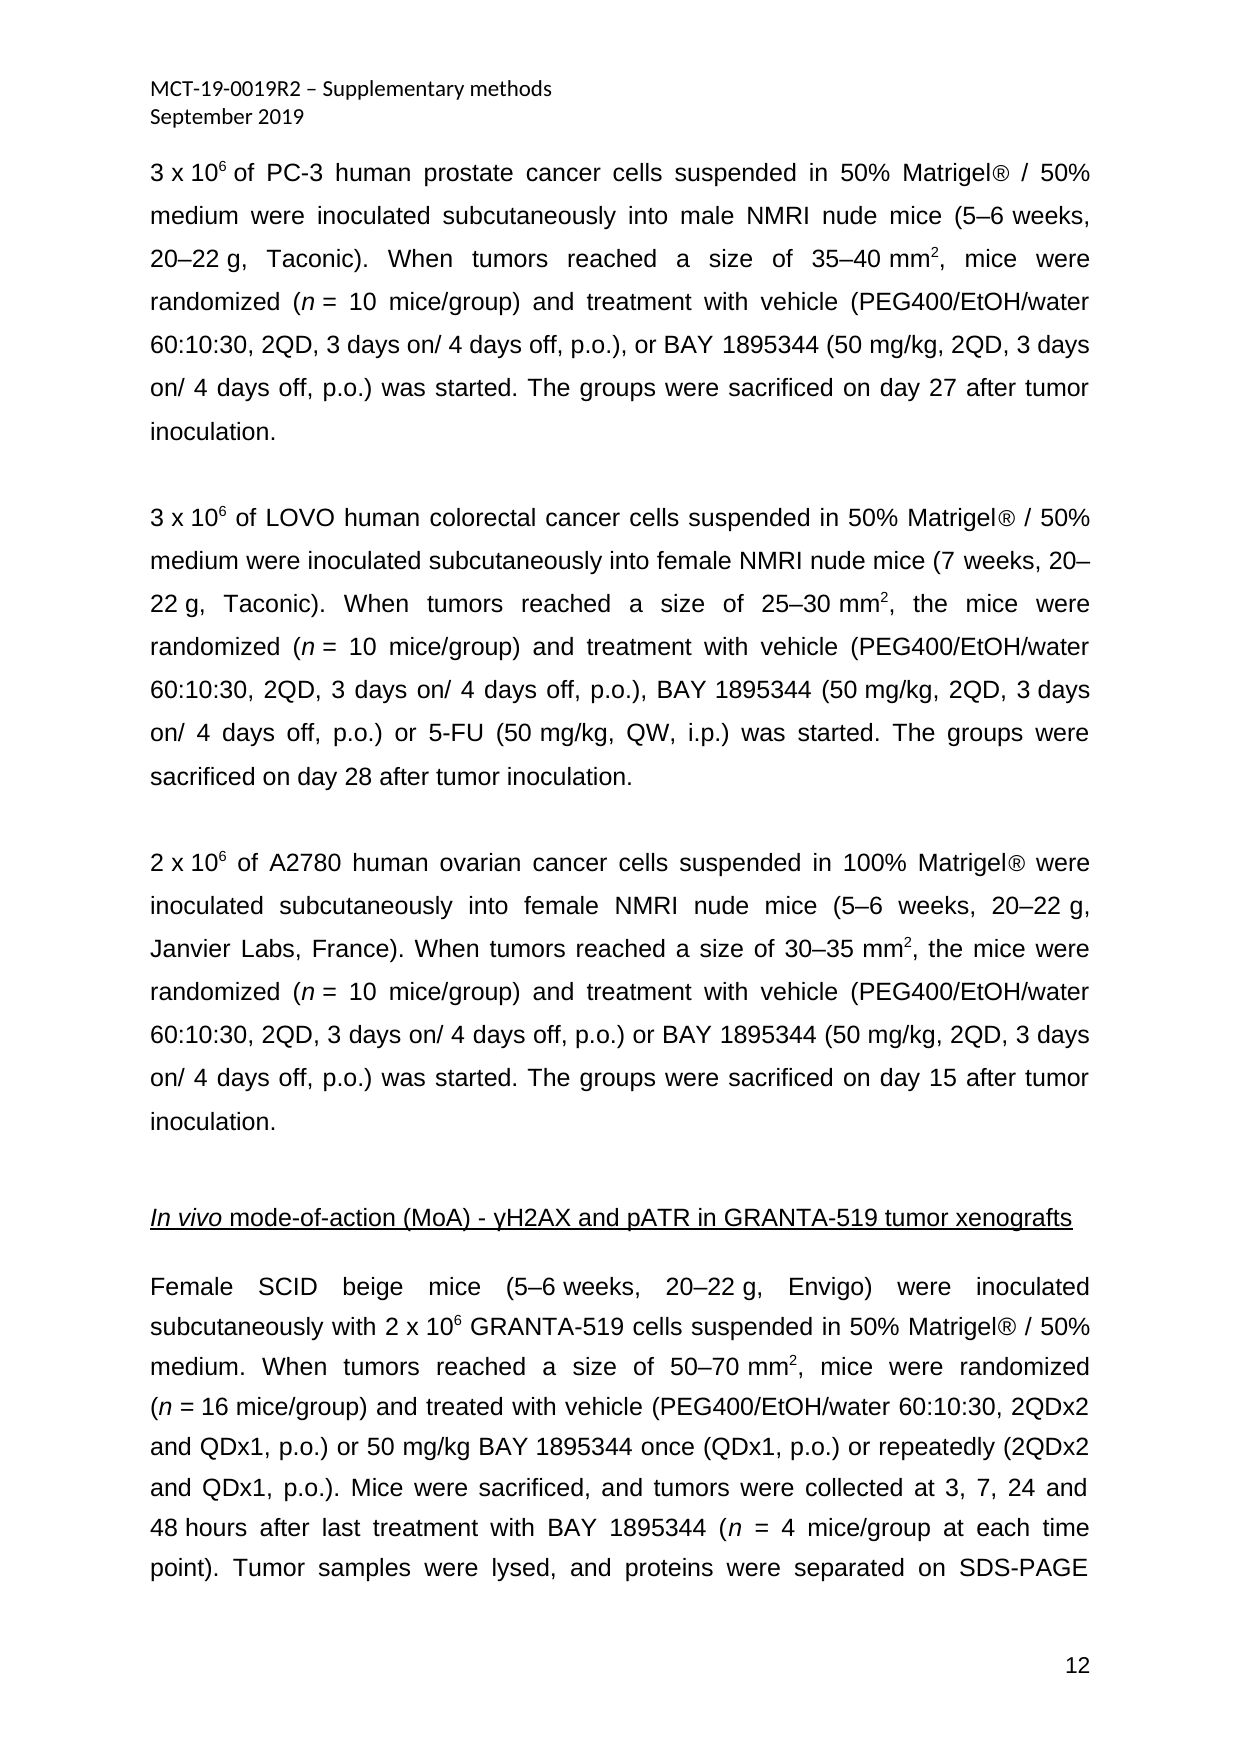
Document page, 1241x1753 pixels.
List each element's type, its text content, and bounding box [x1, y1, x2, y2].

list 3 x 106 of PC-3 human prostate cancer cells suspended in 50% Matrigel® / 50% medium were inoculated subcutaneously into male NMRI nude mice (5–6 weeks, 20–22 g, Taconic). When tumors reached a size of 35–40 mm2, mice were randomized (n = 10 mice/group) and treatment with vehicle (PEG400/EtOH/water 60:10:30, 2QD, 3 days on/ 4 days off, p.o.), or BAY 1895344 (50 mg/kg, 2QD, 3 days on/ 4 days off, p.o.) was started. The groups were sacrificed on day 27 after tumor inoculation. [150, 158, 1090, 445]
list 3 x 106 of LOVO human colorectal cancer cells suspended in 50% Matrigel® / 50% medium were inoculated subcutaneously into female NMRI nude mice (7 weeks, 20–22 g, Taconic). When tumors reached a size of 25–30 mm2, the mice were randomized (n = 10 mice/group) and treatment with vehicle (PEG400/EtOH/water 60:10:30, 2QD, 3 days on/ 4 days off, p.o.), BAY 1895344 (50 mg/kg, 2QD, 3 days on/ 4 days off, p.o.) or 5-FU (50 mg/kg, QW, i.p.) was started. The groups were sacrificed on day 28 after tumor inoculation. [150, 503, 1090, 790]
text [150, 1272, 1090, 1582]
text In vivo mode-of-action (MoA) - γH2AX and pATR in GRANTA-519 tumor xenografts [150, 1203, 1090, 1232]
list 2 x 106 of A2780 human ovarian cancer cells suspended in 100% Matrigel® were inoculated subcutaneously into female NMRI nude mice (5–6 weeks, 20–22 g, Janvier Labs, France). When tumors reached a size of 30–35 mm2, the mice were randomized (n = 10 mice/group) and treatment with vehicle (PEG400/EtOH/water 60:10:30, 2QD, 3 days on/ 4 days off, p.o.) or BAY 1895344 (50 mg/kg, 2QD, 3 days on/ 4 days off, p.o.) was started. The groups were sacrificed on day 15 after tumor inoculation. [150, 848, 1090, 1135]
